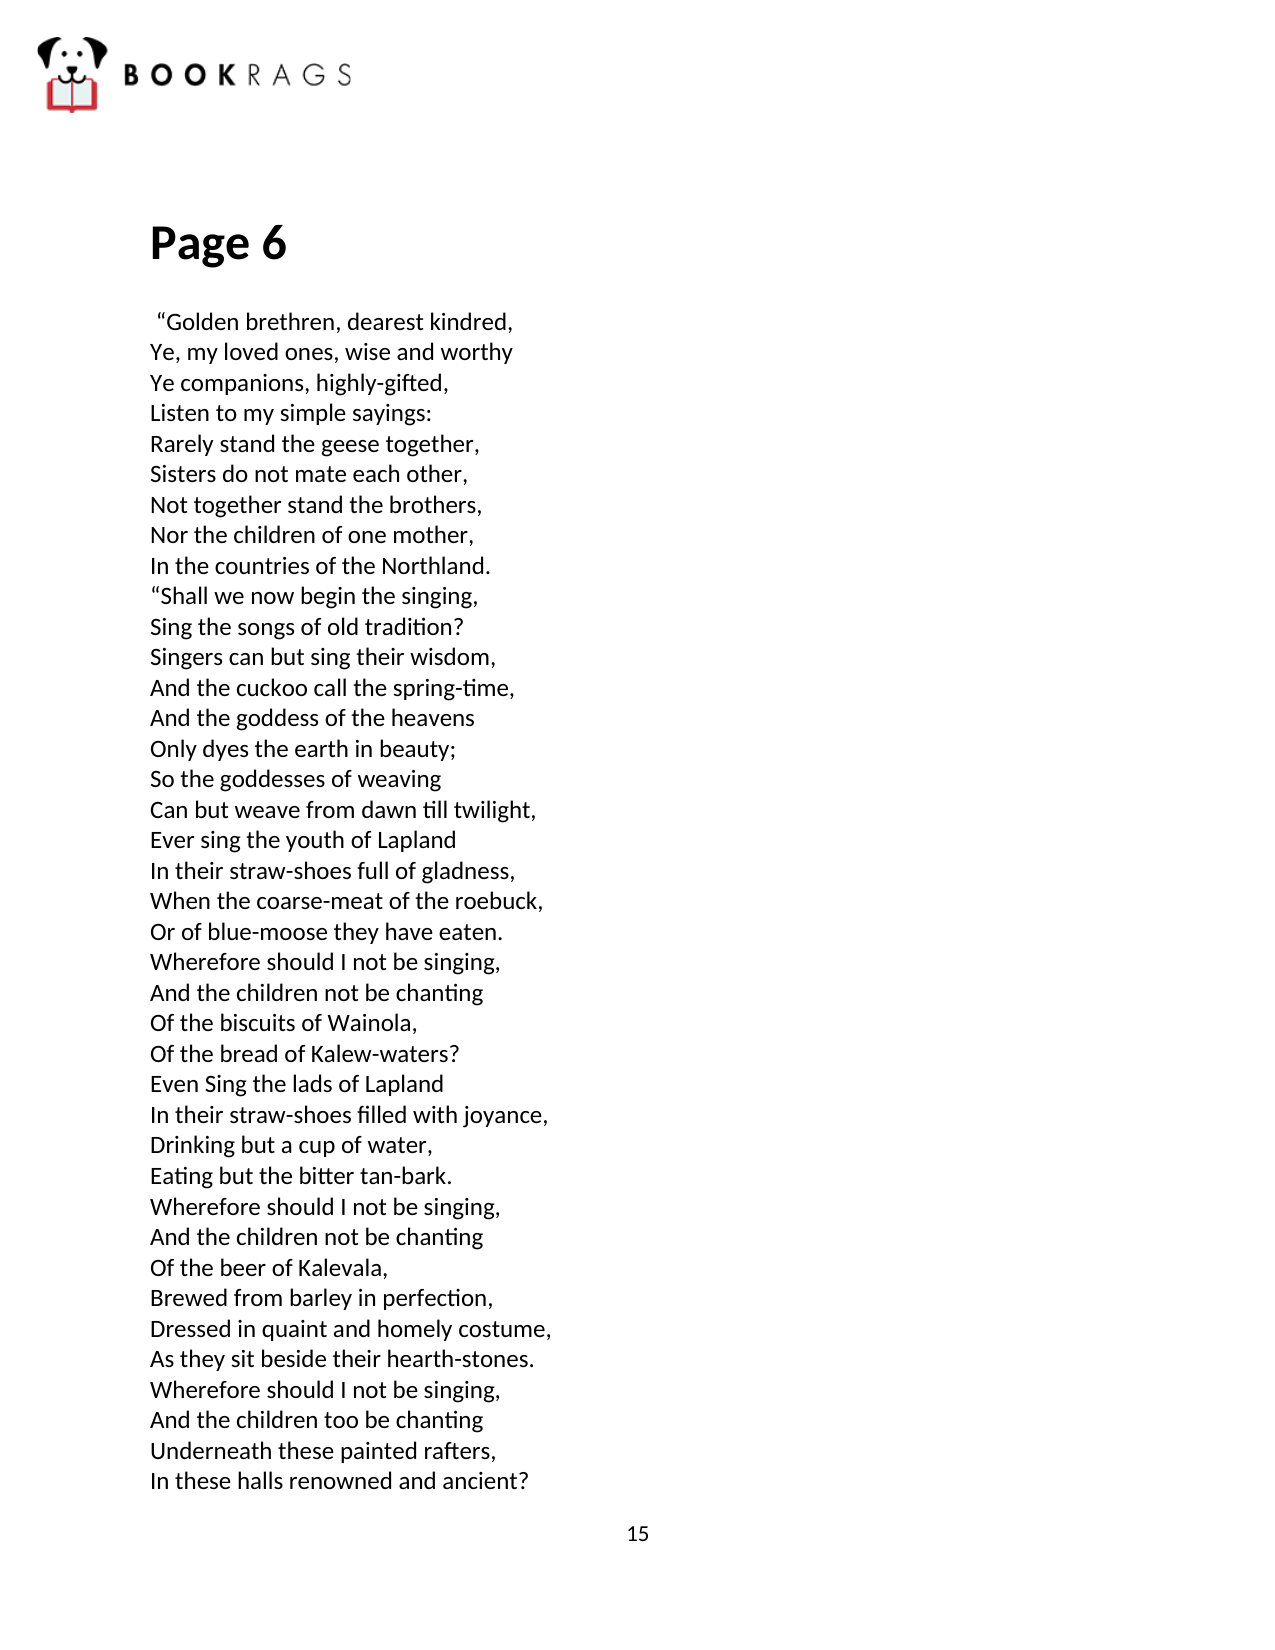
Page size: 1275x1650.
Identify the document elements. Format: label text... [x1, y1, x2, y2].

text Page 6 [150, 150, 1125, 272]
picture [37, 37, 351, 113]
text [150, 306, 1125, 1496]
